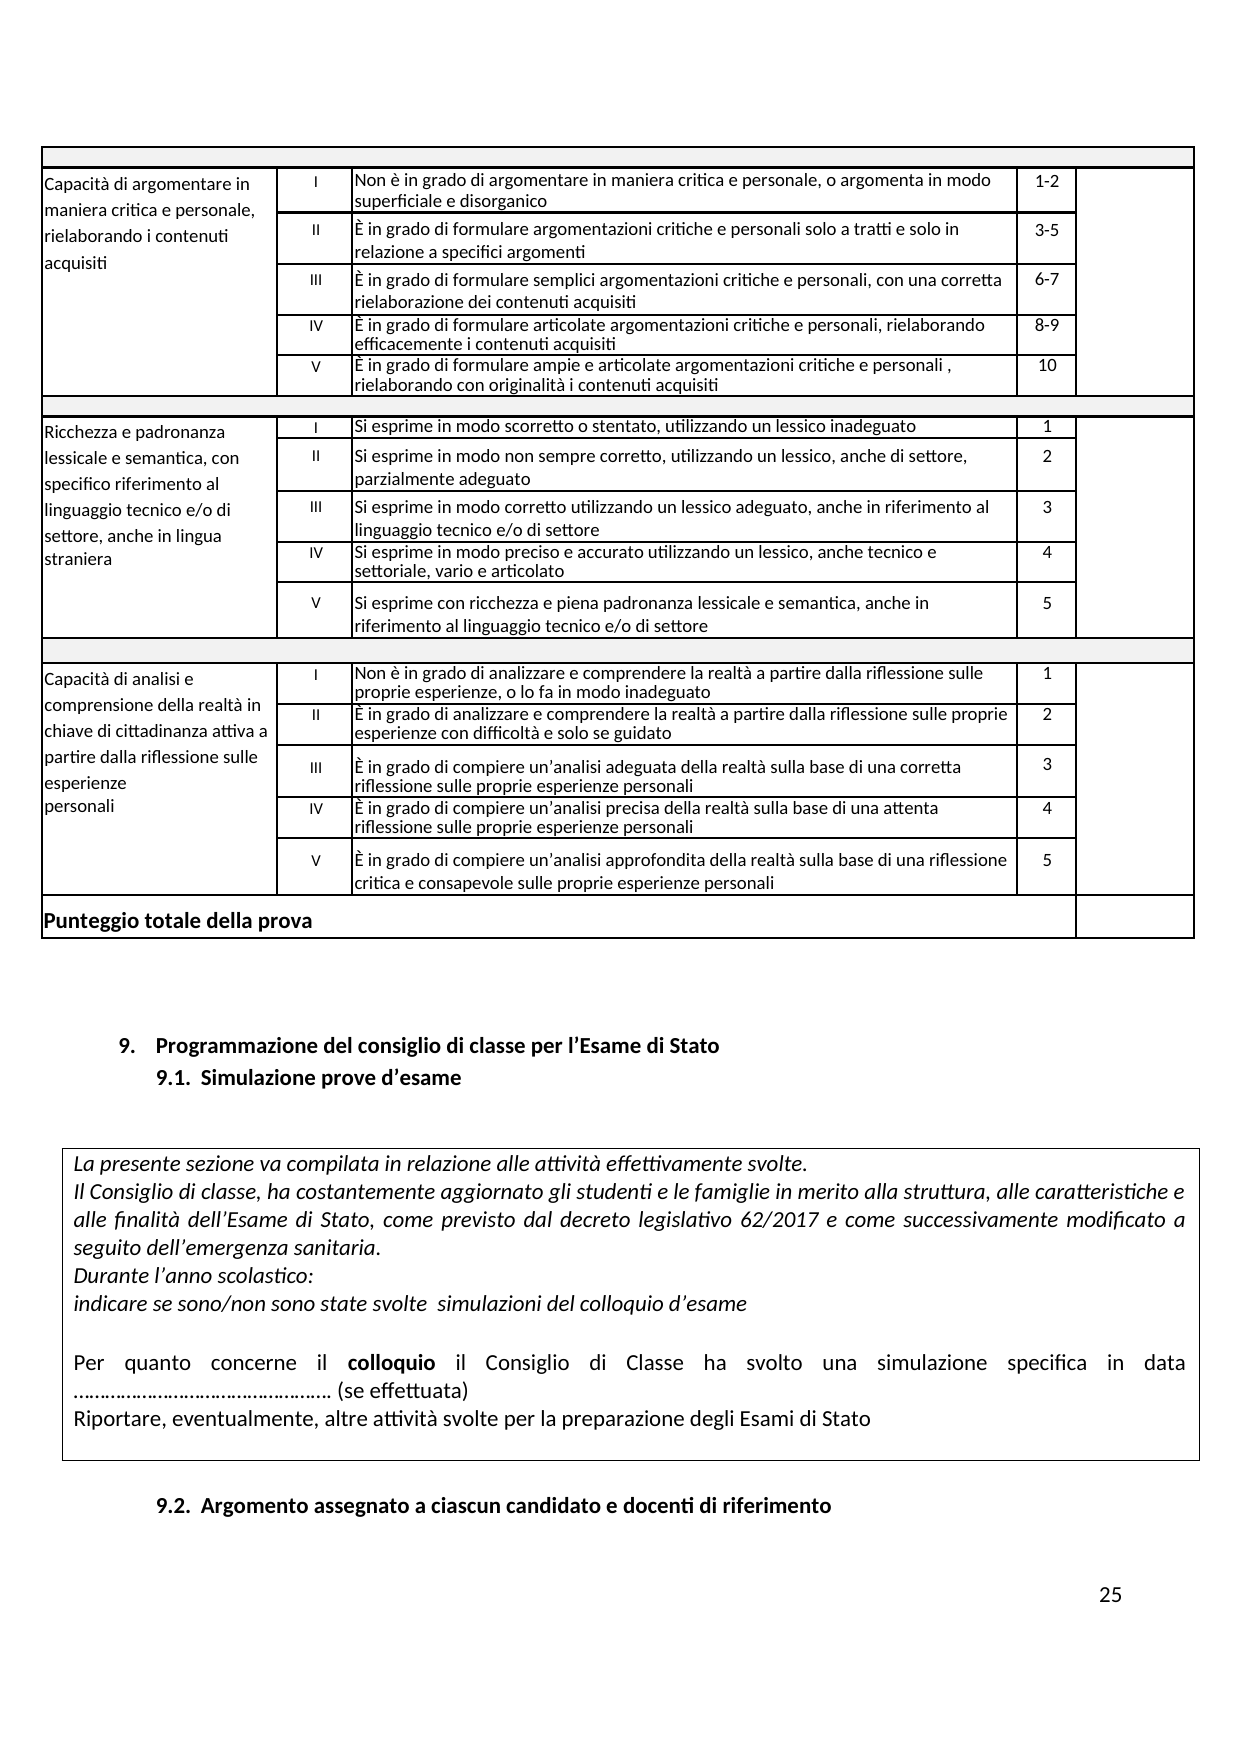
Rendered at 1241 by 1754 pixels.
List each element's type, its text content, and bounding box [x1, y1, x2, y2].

table_cell È in grado di compiere un’analisi approfondita della realtà sulla base di una riflessione critica e consapevole sulle proprie esperienze personali [353, 839, 1016, 894]
table_cell 3 [1018, 492, 1075, 541]
table_cell 5 [1018, 583, 1075, 637]
table_cell III [278, 265, 351, 313]
table_cell Si esprime in modo preciso e accurato utilizzando un lessico, anche tecnico e settoriale, vario e articolato [353, 543, 1016, 581]
table_cell [43, 639, 1193, 662]
table_cell IV [278, 316, 351, 354]
table_cell È in grado di formulare argomentazioni critiche e personali solo a tratti e solo in relazione a specifici argomenti [353, 214, 1016, 263]
table_cell È in grado di formulare articolate argomentazioni critiche e personali, rielaborando efficacemente i contenuti acquisiti [353, 316, 1016, 354]
table_cell 10 [1018, 356, 1075, 395]
table_cell 4 [1018, 798, 1075, 837]
table_cell V [278, 839, 351, 894]
table_cell [1077, 664, 1193, 894]
table_cell [43, 397, 1193, 415]
table_cell 3-5 [1018, 214, 1075, 263]
table_cell [43, 148, 1193, 166]
table_cell 2 [1018, 705, 1075, 744]
table_header La presente sezione va compilata in relazione alle attività effettivamente svolte. Il Consiglio di classe, ha costantemente aggiornato gli studenti e le famiglie in merito alla struttura, alle caratteristiche e alle finalità dell’Esame di Stato, come previsto dal decreto legislativo 62/2017 e come successivamente modificato a seguito dell’emergenza sanitaria. Durante l’anno scolastico: indicare se sono/non sono state svolte simulazioni del colloquio d’esame Per quanto concerne il colloquio il Consiglio di Classe ha svolto una simulazione specifica in data …………………………………………. (se effettuata) Riportare, eventualmente, altre attività svolte per la preparazione degli Esami di Stato [63, 1149, 1199, 1460]
table_cell II [278, 705, 351, 744]
table_cell [1077, 896, 1193, 937]
table_cell Capacità di argomentare in maniera critica e personale, rielaborando i contenuti acquisiti [43, 169, 276, 395]
table_cell V [278, 356, 351, 395]
table_cell II [278, 214, 351, 263]
table_cell IV [278, 798, 351, 837]
table_cell È in grado di formulare semplici argomentazioni critiche e personali, con una corretta rielaborazione dei contenuti acquisiti [353, 265, 1016, 313]
table_cell Non è in grado di analizzare e comprendere la realtà a partire dalla riflessione sulle proprie esperienze, o lo fa in modo inadeguato [353, 664, 1016, 703]
list Simulazione prove d’esame [156, 1063, 1122, 1091]
table_cell 3 [1018, 746, 1075, 796]
table_cell I [278, 418, 351, 437]
table_cell 2 [1018, 439, 1075, 490]
table_cell Si esprime con ricchezza e piena padronanza lessicale e semantica, anche in riferimento al linguaggio tecnico e/o di settore [353, 583, 1016, 637]
table_cell [1077, 169, 1193, 395]
table_cell III [278, 492, 351, 541]
table_cell Non è in grado di argomentare in maniera critica e personale, o argomenta in modo superficiale e disorganico [353, 169, 1016, 211]
table_cell 4 [1018, 543, 1075, 581]
table_cell III [278, 746, 351, 796]
table_cell Ricchezza e padronanza lessicale e semantica, con specifico riferimento al linguaggio tecnico e/o di settore, anche in lingua straniera [43, 418, 276, 637]
table_cell 6-7 [1018, 265, 1075, 313]
table_cell Si esprime in modo non sempre corretto, utilizzando un lessico, anche di settore, parzialmente adeguato [353, 439, 1016, 490]
table_cell Si esprime in modo corretto utilizzando un lessico adeguato, anche in riferimento al linguaggio tecnico e/o di settore [353, 492, 1016, 541]
table_cell È in grado di compiere un’analisi adeguata della realtà sulla base di una corretta riflessione sulle proprie esperienze personali [353, 746, 1016, 796]
table_cell 1 [1018, 418, 1075, 437]
table_cell V [278, 583, 351, 637]
table_cell Capacità di analisi e comprensione della realtà in chiave di cittadinanza attiva a partire dalla riflessione sulle esperienze personali [43, 664, 276, 894]
list Programmazione del consiglio di classe per l’Esame di Stato [118, 1031, 1122, 1059]
list Argomento assegnato a ciascun candidato e docenti di riferimento [156, 1491, 1122, 1519]
table_cell 8-9 [1018, 316, 1075, 354]
table_cell [1077, 418, 1193, 637]
table_cell I [278, 169, 351, 211]
table_cell IV [278, 543, 351, 581]
table_cell È in grado di formulare ampie e articolate argomentazioni critiche e personali , rielaborando con originalità i contenuti acquisiti [353, 356, 1016, 395]
table_cell È in grado di analizzare e comprendere la realtà a partire dalla riflessione sulle proprie esperienze con difficoltà e solo se guidato [353, 705, 1016, 744]
table_cell È in grado di compiere un’analisi precisa della realtà sulla base di una attenta riflessione sulle proprie esperienze personali [353, 798, 1016, 837]
table_cell 1 [1018, 664, 1075, 703]
table_cell II [278, 439, 351, 490]
table_cell I [278, 664, 351, 703]
table_cell 5 [1018, 839, 1075, 894]
table_cell Si esprime in modo scorretto o stentato, utilizzando un lessico inadeguato [353, 418, 1016, 437]
table_cell Punteggio totale della prova [43, 896, 1075, 937]
table_cell 1-2 [1018, 169, 1075, 211]
